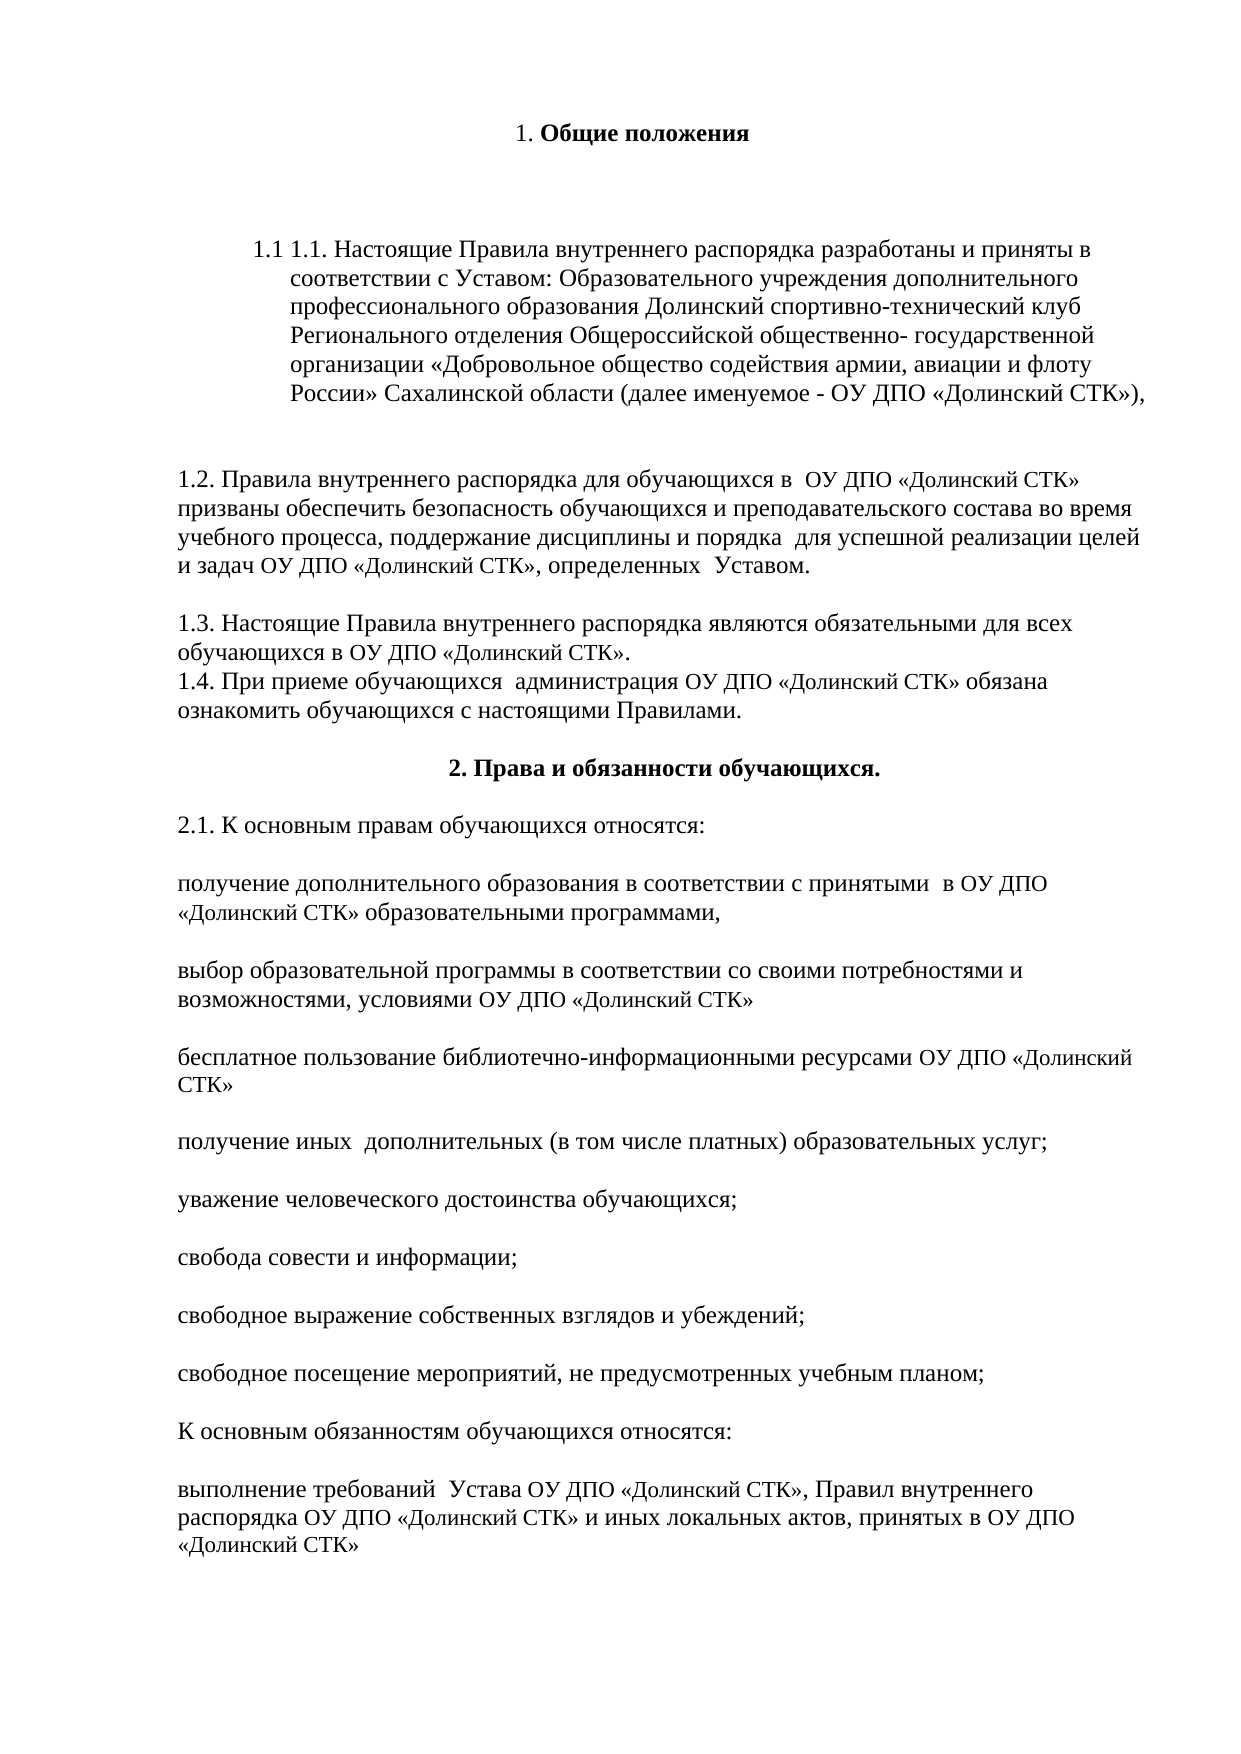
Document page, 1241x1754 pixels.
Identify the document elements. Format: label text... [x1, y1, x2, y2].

text уважение человеческого достоинства обучающихся; [177, 1184, 1152, 1213]
text свободное выражение собственных взглядов и убеждений; [177, 1300, 1152, 1329]
text получение дополнительного образования в соответствии с принятыми в ОУ ДПО «Долинский СТК» образовательными программами, [177, 868, 1152, 926]
text 1.2. Правила внутреннего распорядка для обучающихся в ОУ ДПО «Долинский СТК» призваны обеспечить безопасность обучающихся и преподавательского состава во время учебного процесса, поддержание дисциплины и порядка для успешной реализации целей и задач ОУ ДПО «Долинский СТК», определенных Уставом. [177, 436, 1152, 579]
text получение иных дополнительных (в том числе платных) образовательных услуг; [177, 1126, 1152, 1155]
text К основным обязанностям обучающихся относятся: [177, 1416, 1152, 1444]
text свободное посещение мероприятий, не предусмотренных учебным планом; [177, 1358, 1152, 1387]
text 2.1. К основным правам обучающихся относятся: [177, 811, 1152, 839]
text 1. Общие положения [177, 118, 1152, 147]
text выполнение требований Устава ОУ ДПО «Долинский СТК», Правил внутреннего распорядка ОУ ДПО «Долинский СТК» и иных локальных актов, принятых в ОУ ДПО «Долинский СТК» [177, 1474, 1152, 1557]
text выбор образовательной программы в соответствии со своими потребностями и возможностями, условиями ОУ ДПО «Долинский СТК» [177, 955, 1152, 1013]
text 1.3. Настоящие Правила внутреннего распорядка являются обязательными для всех обучающихся в ОУ ДПО «Долинский СТК». 1.4. При приеме обучающихся администрация ОУ ДПО «Долинский СТК» обязана ознакомить обучающихся с настоящими Правилами. [177, 608, 1152, 723]
text свобода совести и информации; [177, 1242, 1152, 1271]
list 1.1. Настоящие Правила внутреннего распорядка разработаны и приняты в соответствии с Уставом: Образовательного учреждения дополнительного профессионального образования Долинский спортивно-технический клуб Регионального отделения Общероссийской общественно- государственной организации «Добровольное общество содействия армии, авиации и флоту России» Сахалинской области (далее именуемое - ОУ ДПО «Долинский СТК»), [252, 234, 1152, 406]
text бесплатное пользование библиотечно-информационными ресурсами ОУ ДПО «Долинский СТК» [177, 1042, 1152, 1097]
text 2. Права и обязанности обучающихся. [177, 753, 1152, 781]
